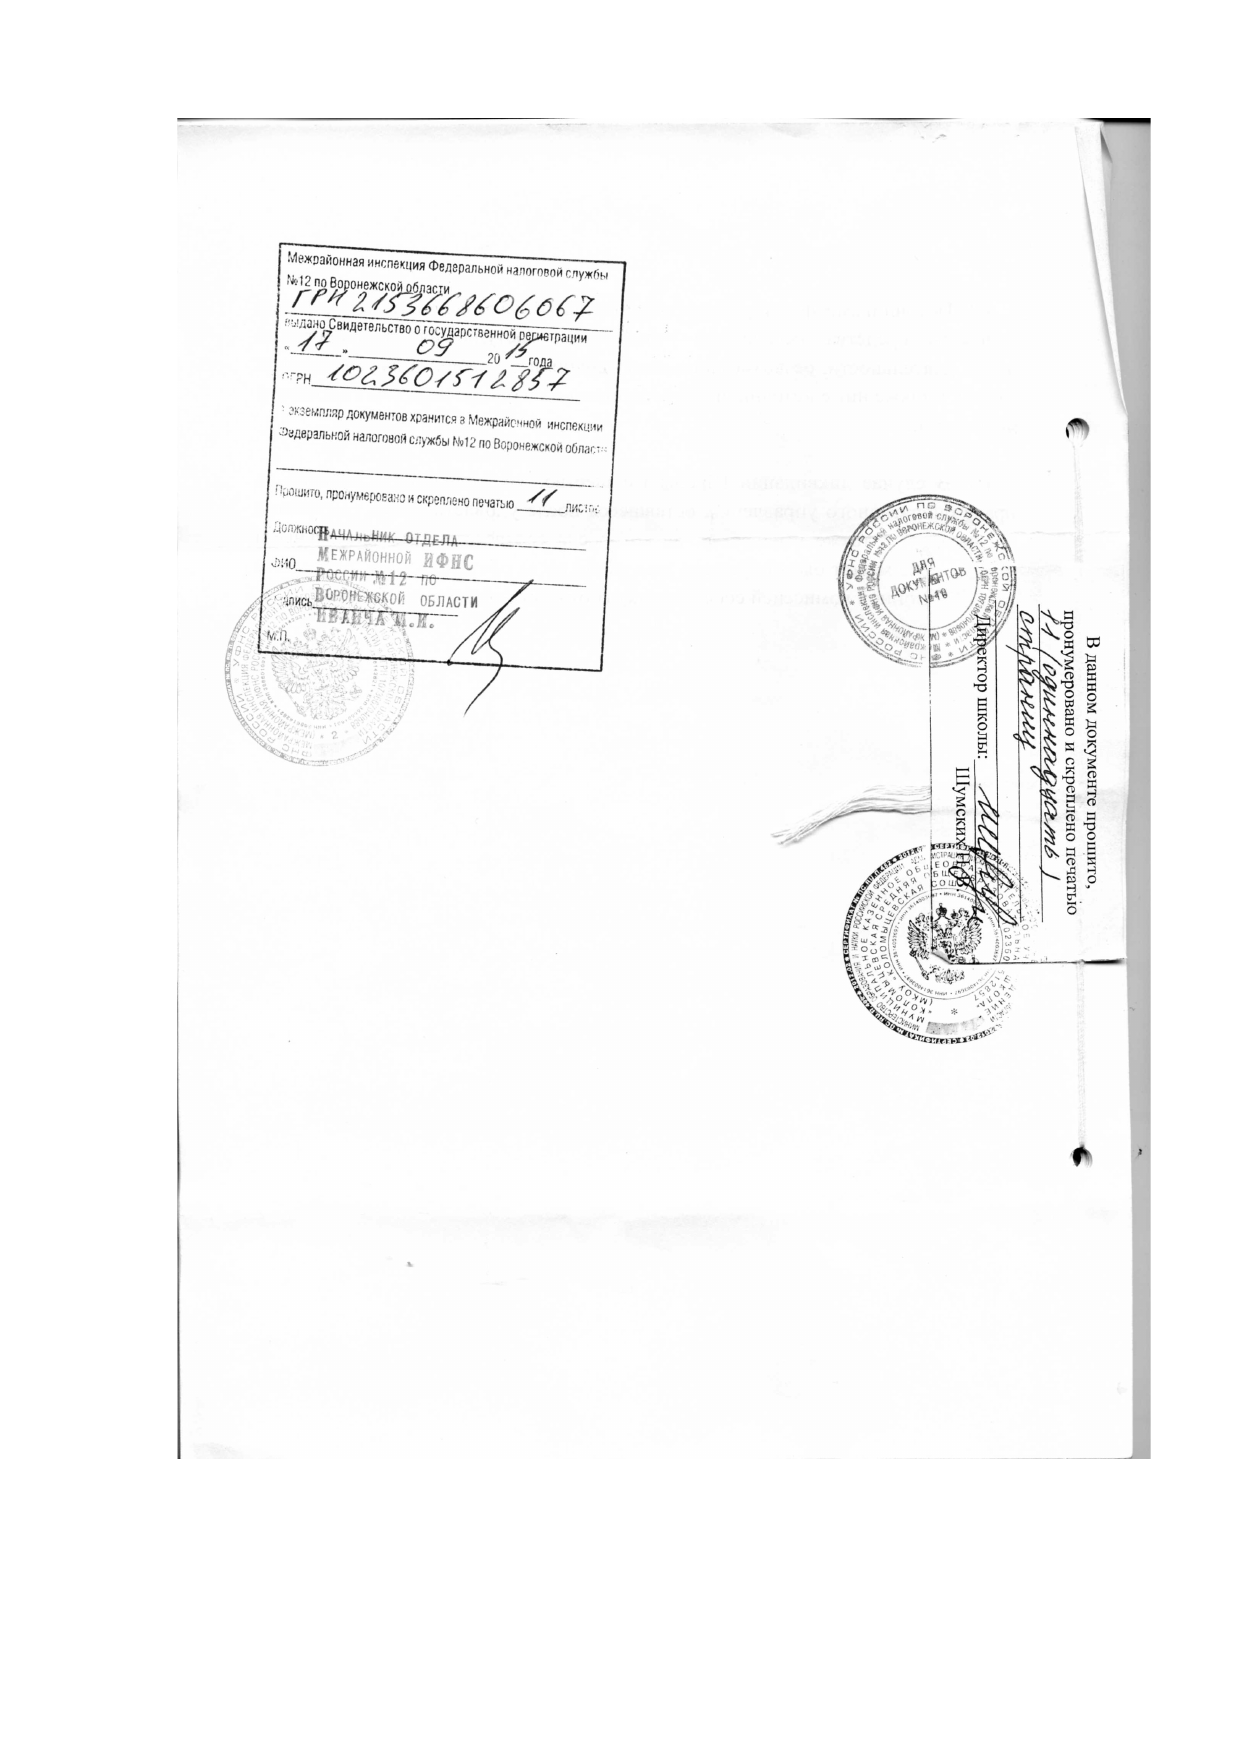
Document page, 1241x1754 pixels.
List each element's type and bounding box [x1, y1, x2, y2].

picture [177, 118, 1151, 1459]
